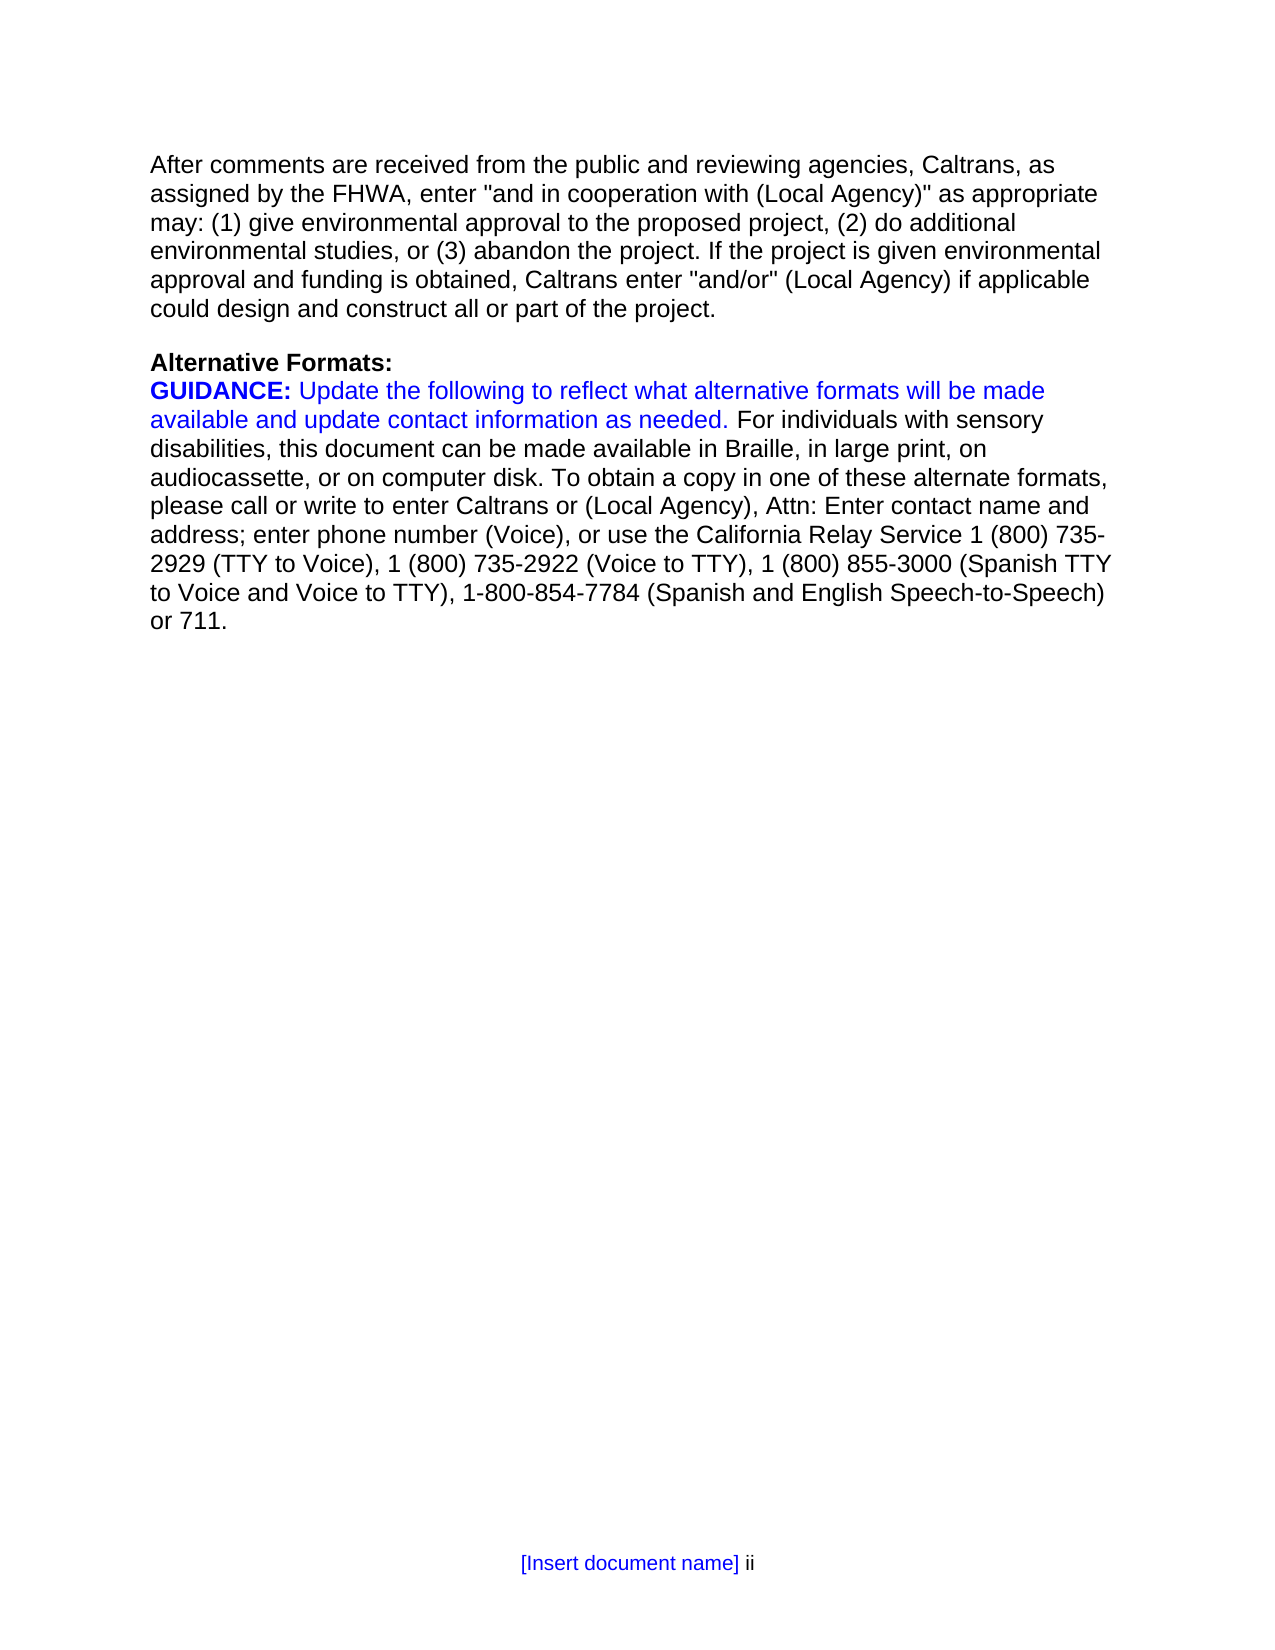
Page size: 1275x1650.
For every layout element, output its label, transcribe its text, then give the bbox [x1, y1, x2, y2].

text After comments are received from the public and reviewing agencies, Caltrans, as assigned by the FHWA, enter "and in cooperation with (Local Agency)" as appropriate may: (1) give environmental approval to the proposed project, (2) do additional environmental studies, or (3) abandon the project. If the project is given environmental approval and funding is obtained, Caltrans enter "and/or" (Local Agency) if applicable could design and construct all or part of the project. [150, 150, 1125, 322]
text Alternative Formats: [150, 347, 1125, 376]
text GUIDANCE: Update the following to reflect what alternative formats will be made available and update contact information as needed. For individuals with sensory disabilities, this document can be made available in Braille, in large print, on audiocassette, or on computer disk. To obtain a copy in one of these alternate formats, please call or write to enter Caltrans or (Local Agency), Attn: Enter contact name and address; enter phone number (Voice), or use the California Relay Service 1 (800) 735-2929 (TTY to Voice), 1 (800) 735-2922 (Voice to TTY), 1 (800) 855-3000 (Spanish TTY to Voice and Voice to TTY), 1-800-854-7784 (Spanish and English Speech-to-Speech) or 711. [150, 376, 1125, 635]
